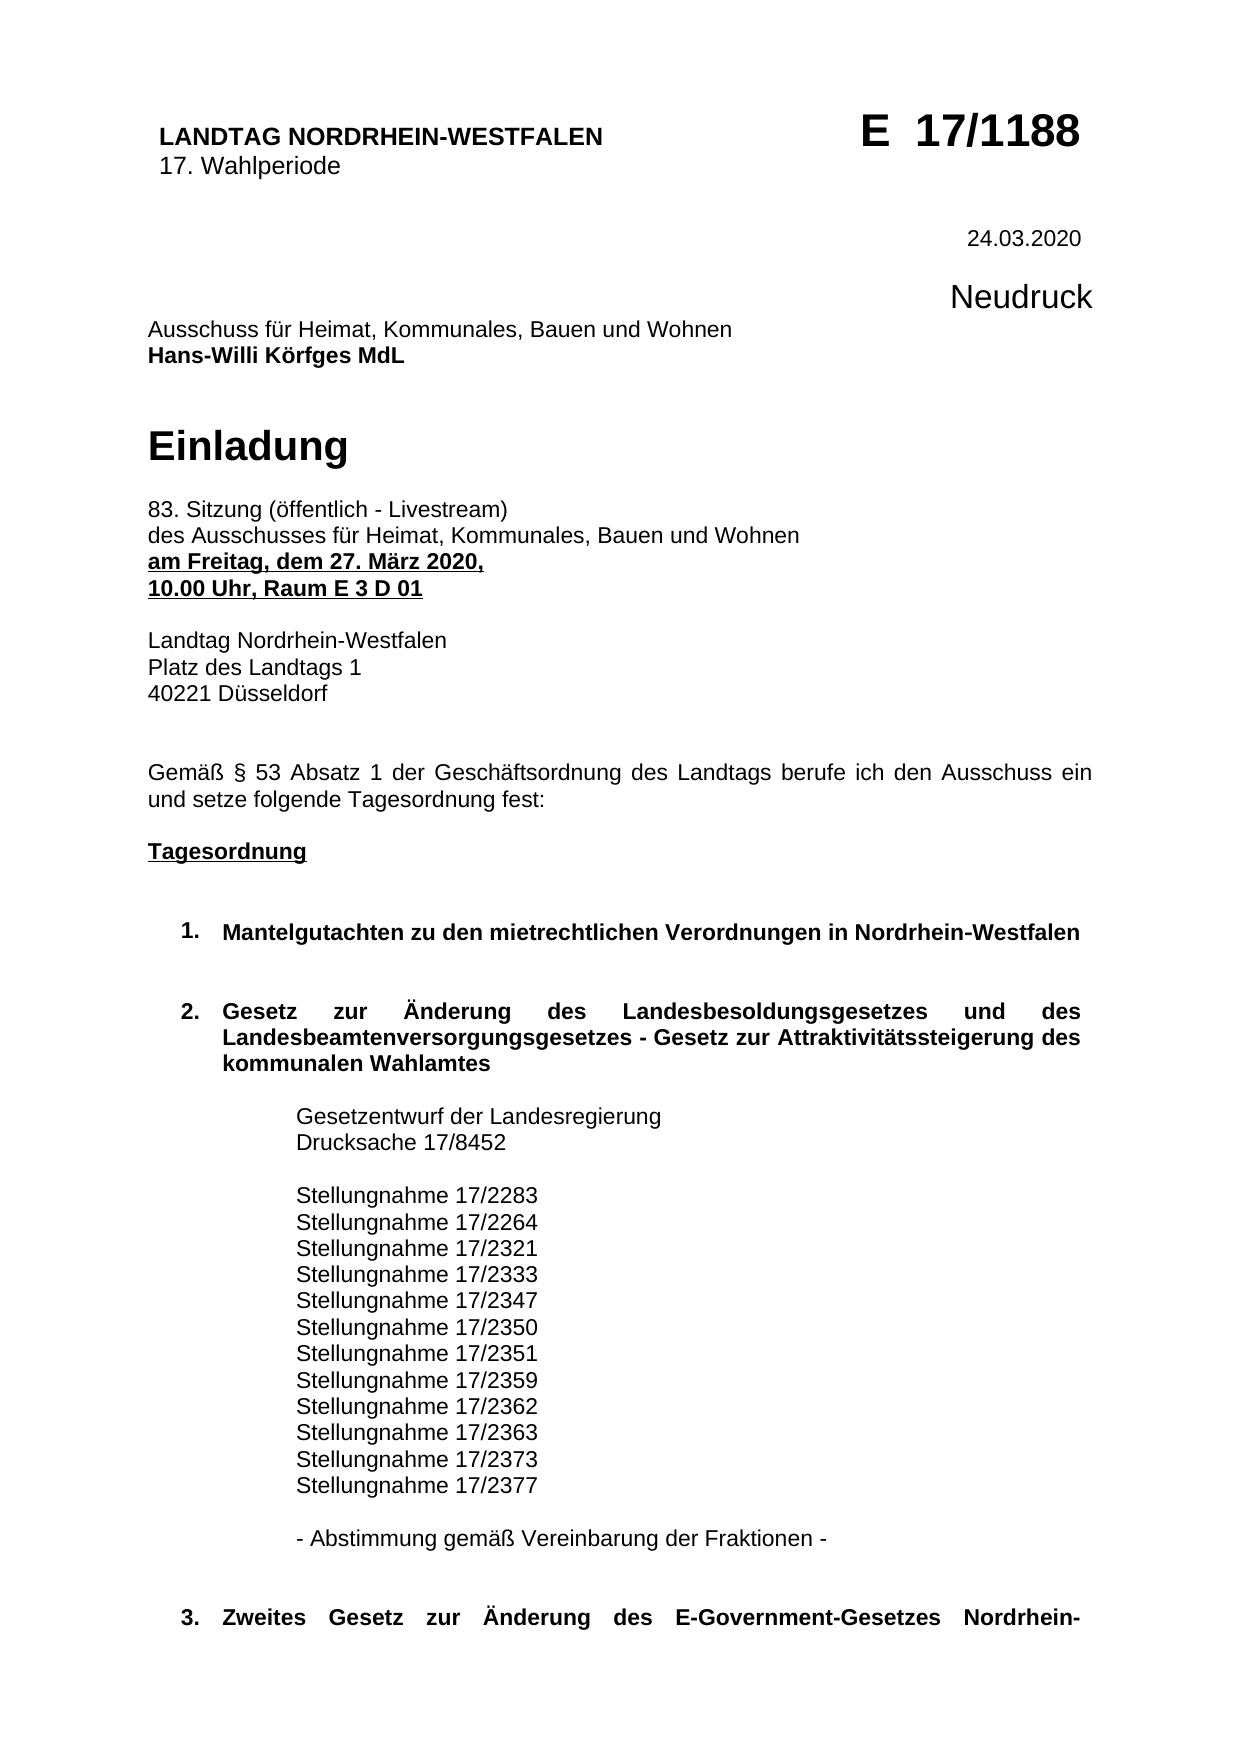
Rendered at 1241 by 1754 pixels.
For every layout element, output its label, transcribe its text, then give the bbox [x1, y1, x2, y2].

text Hans-Willi Körfges MdL [148, 342, 1093, 369]
table_cell Gesetz zur Änderung des Landesbesoldungsgesetzes und des Landesbeamtenversorgungsgesetzes - Gesetz zur Attraktivitätssteigerung des kommunalen Wahlamtes Gesetzentwurf der Landesregierung Drucksache 17/8452 Stellungnahme 17/2283 Stellungnahme 17/2264 Stellungnahme 17/2321 Stellungnahme 17/2333 Stellungnahme 17/2347 Stellungnahme 17/2350 Stellungnahme 17/2351 Stellungnahme 17/2359 Stellungnahme 17/2362 Stellungnahme 17/2363 Stellungnahme 17/2373 Stellungnahme 17/2377 - Abstimmung gemäß Vereinbarung der Fraktionen - [211, 998, 1093, 1604]
text Neudruck [148, 277, 1093, 316]
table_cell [211, 1604, 1093, 1630]
text Ausschuss für Heimat, Kommunales, Bauen und Wohnen [148, 316, 1093, 342]
text Tagesordnung [148, 838, 1093, 864]
table_cell 2. [148, 998, 211, 1604]
text Gemäß § 53 Absatz 1 der Geschäftsordnung des Landtags berufe ich den Ausschuss ein und setze folgende Tagesordnung fest: [148, 759, 1093, 812]
table_header 1. [148, 917, 211, 998]
text am Freitag, dem 27. März 2020, [148, 548, 1093, 575]
text des Ausschusses für Heimat, Kommunales, Bauen und Wohnen [148, 522, 1093, 548]
text 40221 Düsseldorf [148, 680, 1093, 706]
table_cell 3. [148, 1604, 211, 1630]
text Landtag Nordrhein-Westfalen [148, 627, 1093, 654]
table_header Mantelgutachten zu den mietrechtlichen Verordnungen in Nordrhein‐Westfalen [211, 917, 1093, 998]
text Platz des Landtags 1 [148, 654, 1093, 680]
text 83. Sitzung (öffentlich - Livestream) [148, 496, 1093, 522]
text Einladung [148, 421, 1093, 469]
text 10.00 Uhr, Raum E 3 D 01 [148, 575, 1093, 601]
